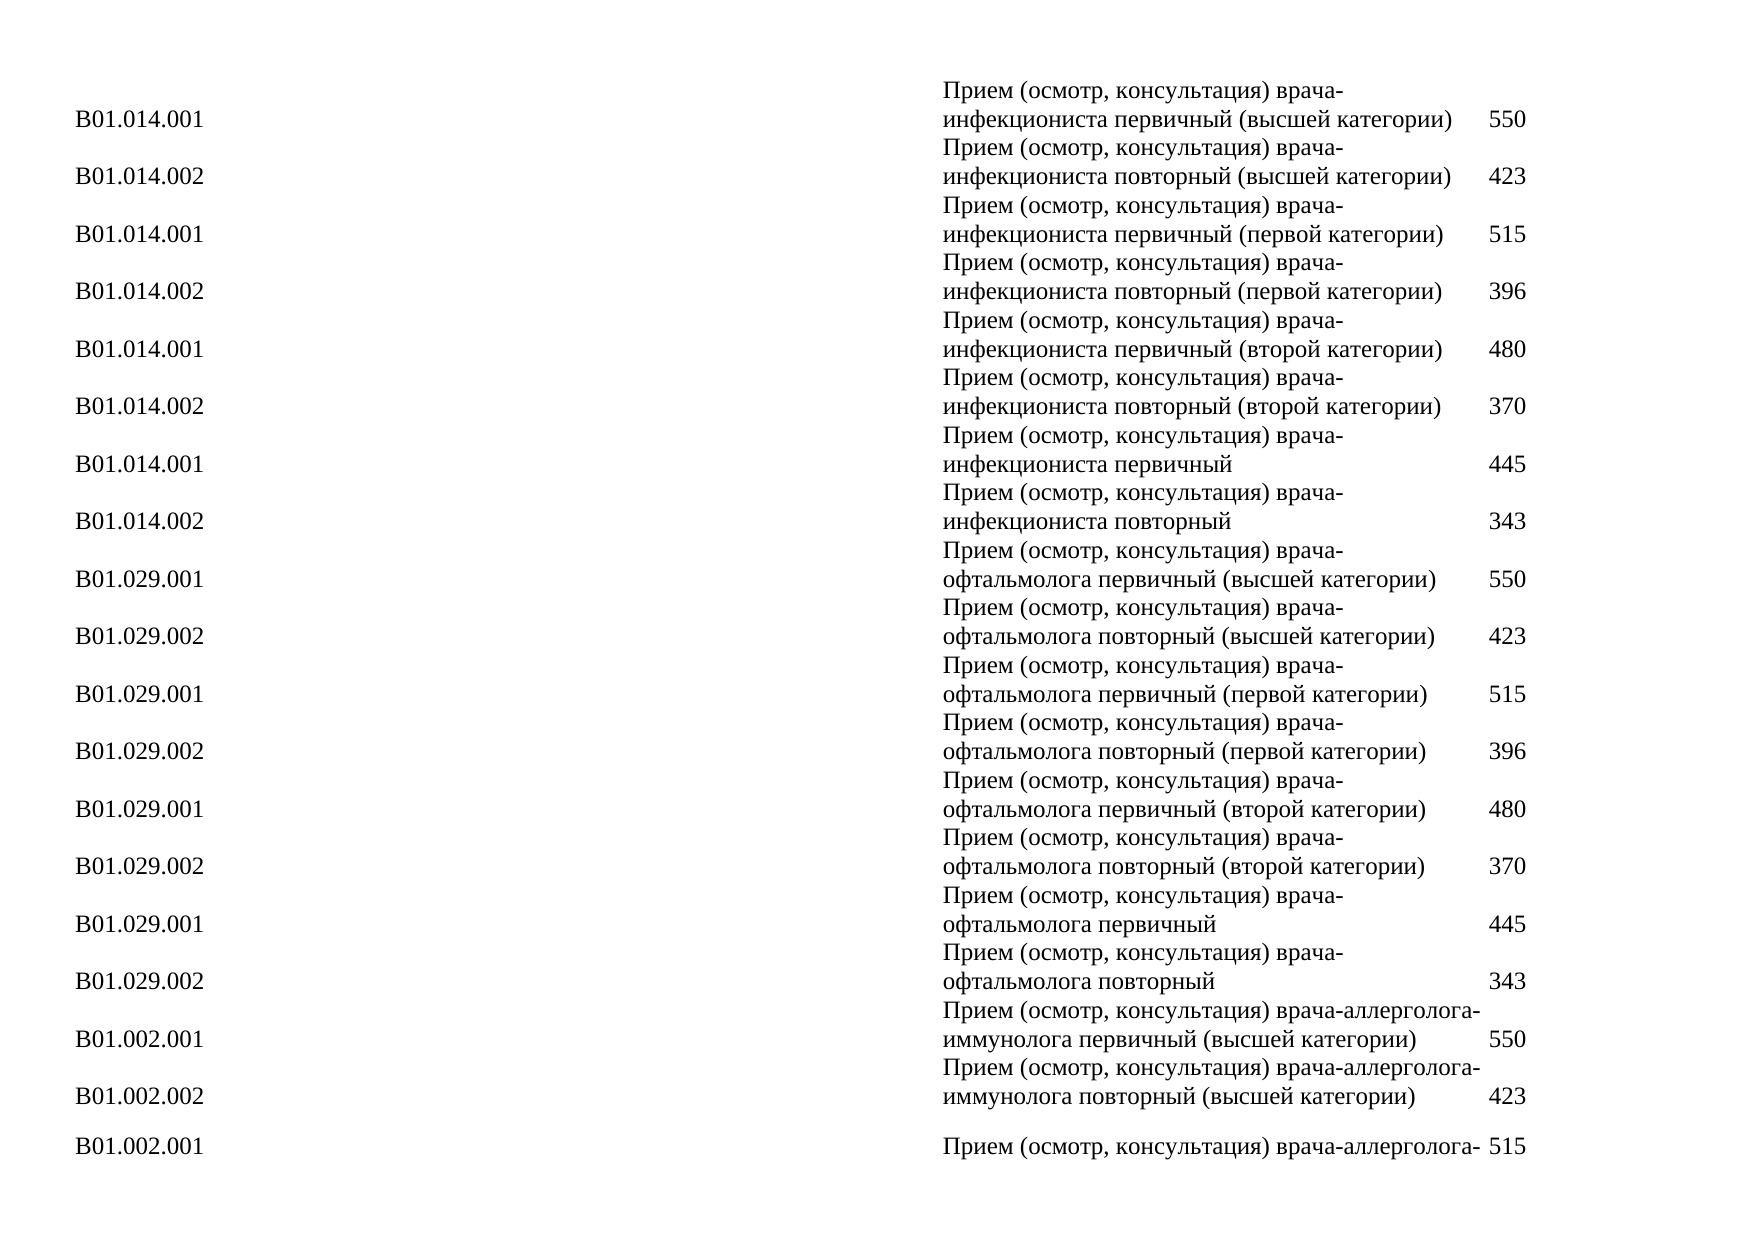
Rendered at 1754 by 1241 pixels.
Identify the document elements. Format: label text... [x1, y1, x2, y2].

table_cell Прием (осмотр, консультация) врача-офтальмолога повторный [943, 938, 1488, 995]
table_cell B01.014.001 [75, 305, 943, 362]
table_cell Прием (осмотр, консультация) врача-офтальмолога первичный [943, 880, 1488, 937]
table_cell B01.002.002 [75, 1053, 943, 1110]
table_cell B01.029.002 [75, 938, 943, 995]
table_cell 423 [1489, 593, 1540, 650]
table_cell Прием (осмотр, консультация) врача-офтальмолога повторный (второй категории) [943, 823, 1488, 880]
table_cell B01.029.002 [75, 823, 943, 880]
table_cell B01.014.001 [75, 420, 943, 477]
table_cell 343 [1489, 478, 1540, 535]
table_cell B01.014.001 [75, 190, 943, 247]
table_cell 480 [1489, 305, 1540, 362]
table_cell Прием (осмотр, консультация) врача-офтальмолога повторный (высшей категории) [943, 593, 1488, 650]
table_cell B01.029.001 [75, 650, 943, 707]
table_cell 445 [1489, 880, 1540, 937]
table_cell B01.029.002 [75, 593, 943, 650]
table_cell B01.014.002 [75, 248, 943, 305]
table_cell Прием (осмотр, консультация) врача-аллерголога-иммунолога первичный (высшей категории) [943, 995, 1488, 1052]
table_cell 370 [1489, 363, 1540, 420]
table_cell B01.014.001 [75, 75, 943, 132]
table_cell 370 [1489, 823, 1540, 880]
table_cell B01.014.002 [75, 478, 943, 535]
table_cell Прием (осмотр, консультация) врача-инфекциониста первичный (второй категории) [943, 305, 1488, 362]
table_cell B01.014.002 [75, 133, 943, 190]
table_cell B01.029.001 [75, 535, 943, 592]
table_cell Прием (осмотр, консультация) врача-офтальмолога повторный (первой категории) [943, 708, 1488, 765]
table_cell 423 [1489, 1053, 1540, 1110]
table_cell Прием (осмотр, консультация) врача-инфекциониста повторный [943, 478, 1488, 535]
table_cell 550 [1489, 75, 1540, 132]
table_cell 423 [1489, 133, 1540, 190]
table_cell Прием (осмотр, консультация) врача-офтальмолога первичный (высшей категории) [943, 535, 1488, 592]
table_cell Прием (осмотр, консультация) врача-инфекциониста повторный (высшей категории) [943, 133, 1488, 190]
table_cell Прием (осмотр, консультация) врача-офтальмолога первичный (первой категории) [943, 650, 1488, 707]
table_cell Прием (осмотр, консультация) врача-офтальмолога первичный (второй категории) [943, 765, 1488, 822]
table_cell 480 [1489, 765, 1540, 822]
table_cell 550 [1489, 535, 1540, 592]
table_cell 515 [1489, 650, 1540, 707]
table_cell Прием (осмотр, консультация) врача-инфекциониста повторный (первой категории) [943, 248, 1488, 305]
table_cell B01.029.001 [75, 880, 943, 937]
table_cell Прием (осмотр, консультация) врача-аллерголога-иммунолога повторный (высшей категории) [943, 1053, 1488, 1110]
table_cell 515 [1489, 1110, 1540, 1160]
table_cell 396 [1489, 708, 1540, 765]
table_cell B01.029.002 [75, 708, 943, 765]
table_cell 515 [1489, 190, 1540, 247]
table_cell Прием (осмотр, консультация) врача-инфекциониста первичный (первой категории) [943, 190, 1488, 247]
table_cell 550 [1489, 995, 1540, 1052]
table_cell B01.002.001 [75, 995, 943, 1052]
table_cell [943, 1110, 1488, 1160]
table_cell Прием (осмотр, консультация) врача-инфекциониста повторный (второй категории) [943, 363, 1488, 420]
table_cell B01.014.002 [75, 363, 943, 420]
table_cell Прием (осмотр, консультация) врача-инфекциониста первичный [943, 420, 1488, 477]
table_cell 396 [1489, 248, 1540, 305]
table_cell B01.002.001 [75, 1110, 943, 1160]
table_cell 343 [1489, 938, 1540, 995]
table_cell 445 [1489, 420, 1540, 477]
table_cell Прием (осмотр, консультация) врача-инфекциониста первичный (высшей категории) [943, 75, 1488, 132]
table_cell B01.029.001 [75, 765, 943, 822]
